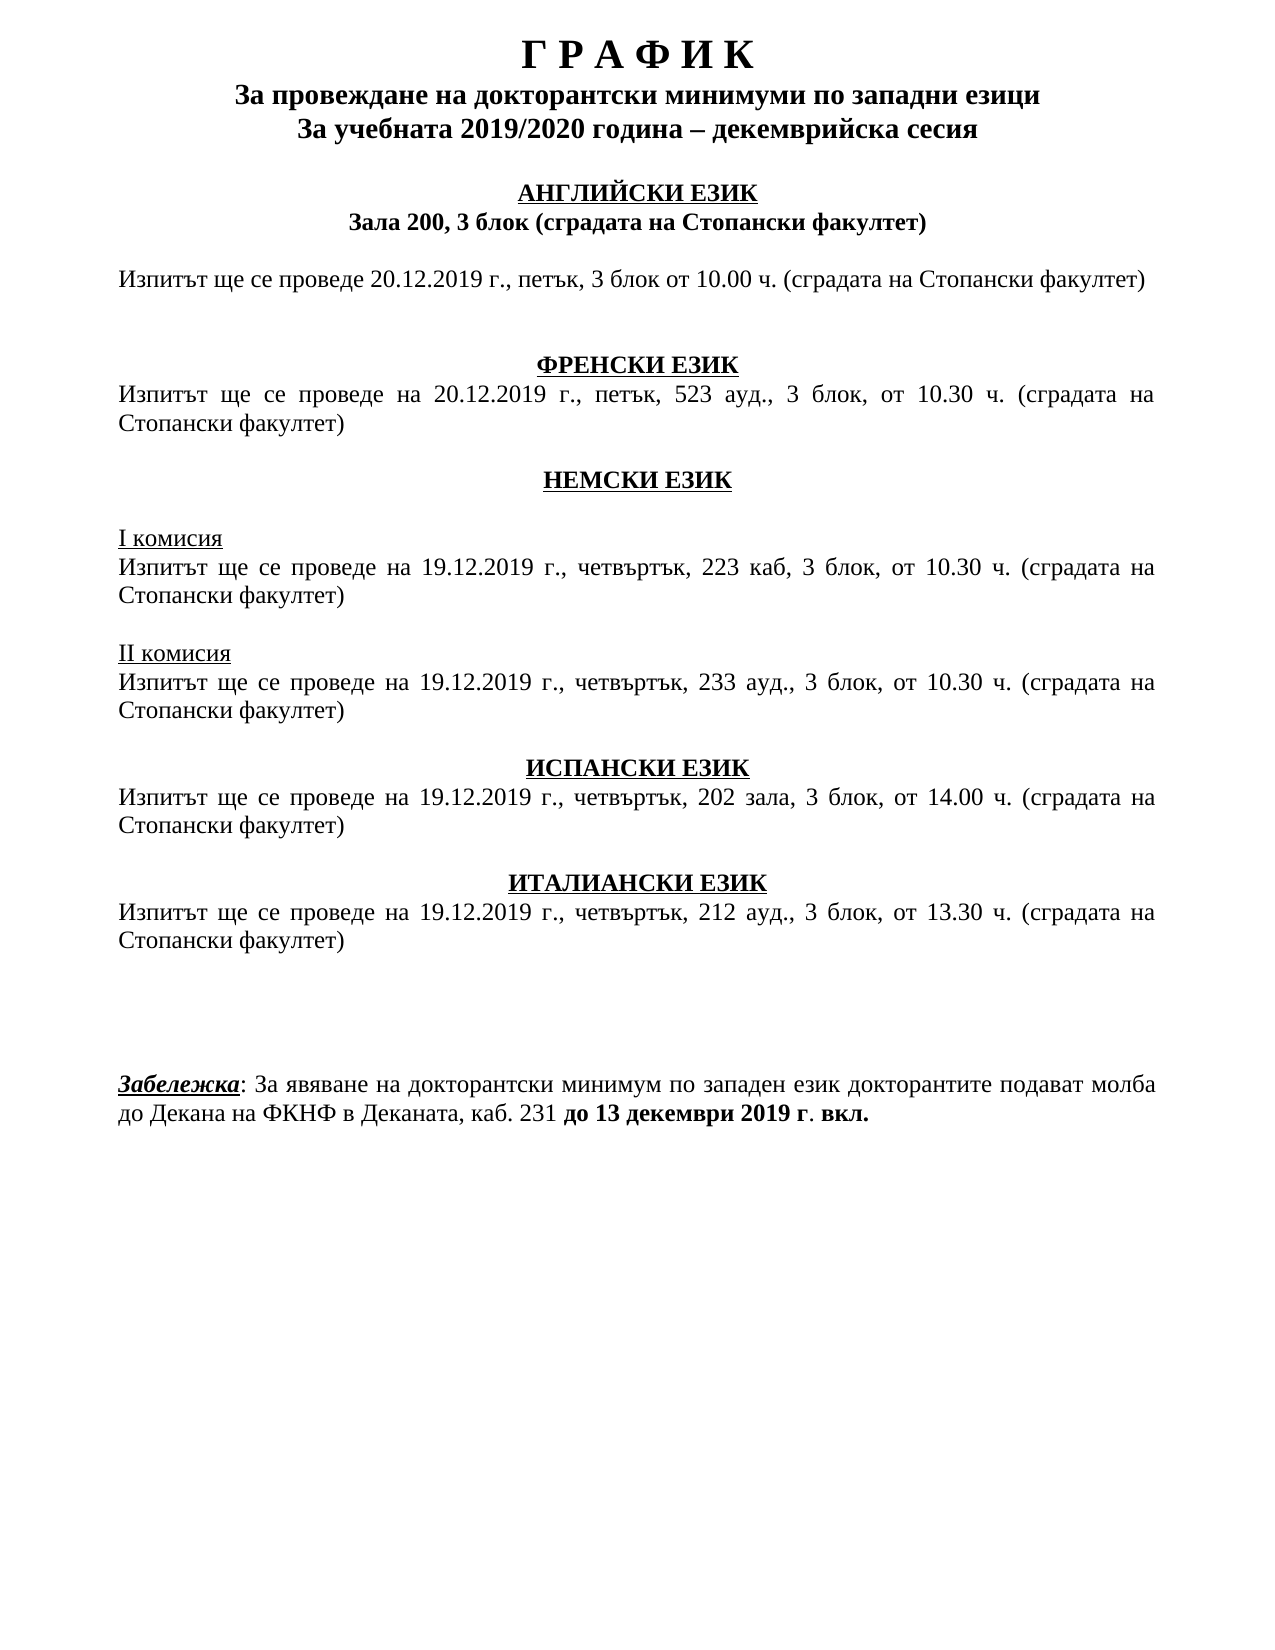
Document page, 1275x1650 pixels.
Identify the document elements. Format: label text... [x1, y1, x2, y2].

text Изпитът ще се проведе на 19.12.2019 г., четвъртък, 223 каб, 3 блок, от 10.30 ч. (сградата на Стопански факултет) [118, 552, 1157, 609]
text Изпитът ще се проведе на 20.12.2019 г., петък, 523 ауд., 3 блок, от 10.30 ч. (сградата на Стопански факултет) [118, 379, 1157, 437]
text ФРЕНСКИ ЕЗИК [118, 351, 1157, 379]
text Изпитът ще се проведе на 19.12.2019 г., четвъртък, 202 зала, 3 блок, от 14.00 ч. (сградата на Стопански факултет) [118, 782, 1157, 839]
text За учебната 2019/2020 година – декемврийска сесия [118, 111, 1157, 144]
text Г Р А Ф И К [118, 29, 1157, 77]
text Изпитът ще се проведе на 19.12.2019 г., четвъртък, 233 ауд., 3 блок, от 10.30 ч. (сградата на Стопански факултет) [118, 667, 1157, 724]
text Зала 200, 3 блок (сградата на Стопански факултет) [118, 207, 1157, 236]
text НЕМСКИ ЕЗИК [118, 466, 1157, 494]
text АНГЛИЙСКИ ЕЗИК [118, 178, 1157, 207]
text Изпитът ще се проведе 20.12.2019 г., петък, 3 блок от 10.00 ч. (сградата на Стопански факултет) [118, 264, 1157, 293]
text І комисия [118, 523, 1157, 552]
text ИТАЛИАНСКИ ЕЗИК [118, 868, 1157, 897]
text Изпитът ще се проведе на 19.12.2019 г., четвъртък, 212 ауд., 3 блок, от 13.30 ч. (сградата на Стопански факултет) [118, 897, 1157, 954]
text ИСПАНСКИ ЕЗИК [118, 753, 1157, 782]
text За провеждане на докторантски минимуми по западни езици [118, 77, 1157, 111]
text Забележка: За явяване на докторантски минимум по западен език докторантите подават молба до Декана на ФКНФ в Деканата, каб. 231 до 13 декември 2019 г. вкл. [118, 1069, 1157, 1127]
text ІI комисия [118, 638, 1157, 667]
